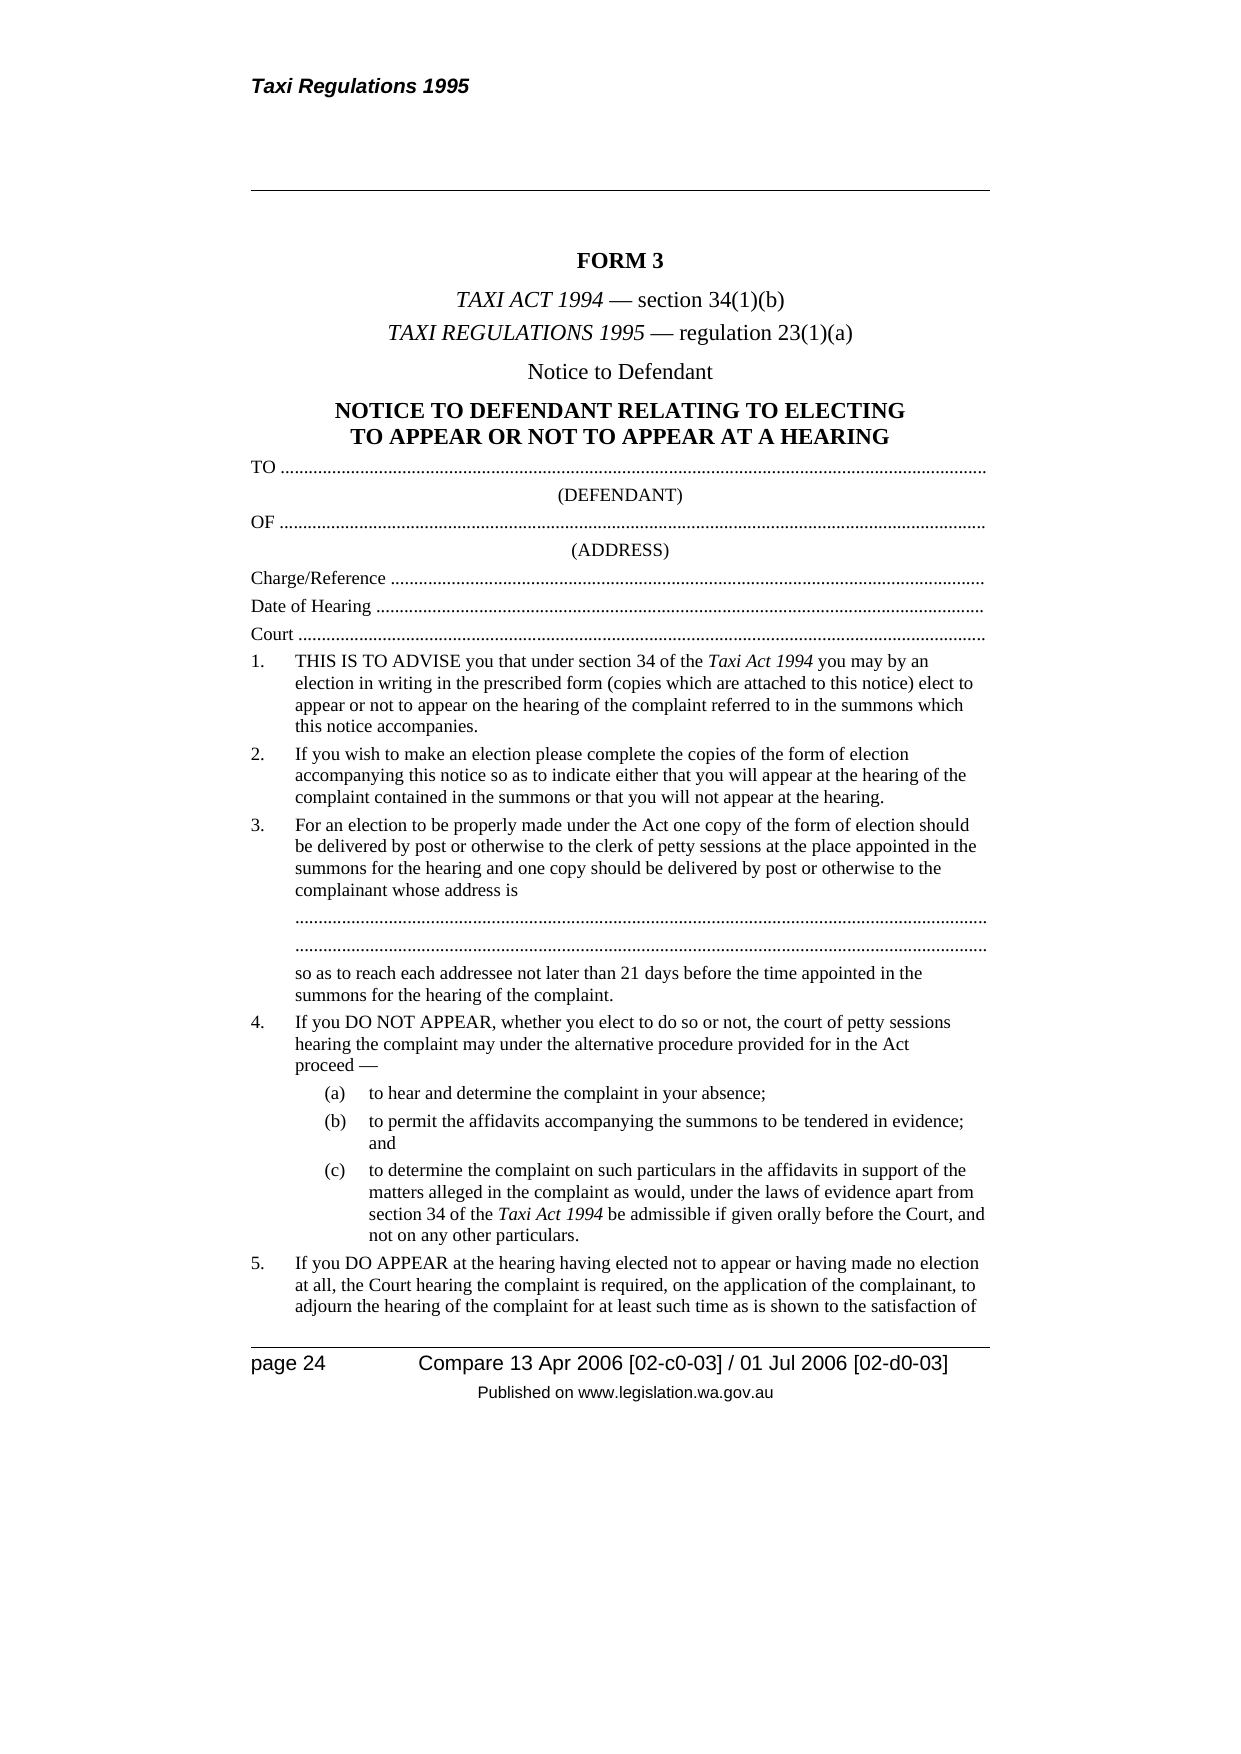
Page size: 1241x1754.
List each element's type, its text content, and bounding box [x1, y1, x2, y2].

text TO ....................................................................................................................................................... [251, 456, 990, 477]
text 1. THIS IS TO ADVISE you that under section 34 of the Taxi Act 1994 you may by an election in writing in the prescribed form (copies which are attached to this notice) elect to appear or not to appear on the hearing of the complaint referred to in the summons which this notice accompanies. [251, 650, 990, 737]
text 3. For an election to be properly made under the Act one copy of the form of election should be delivered by post or otherwise to the clerk of petty sessions at the place appointed in the summons for the hearing and one copy should be delivered by post or otherwise to the complainant whose address is [251, 814, 990, 900]
text .................................................................................................................................................... [295, 934, 990, 956]
text TAXI REGULATIONS 1995 — regulation 23(1)(a) [251, 319, 990, 345]
text Date of Hearing .................................................................................................................................. [251, 595, 990, 616]
text 2. If you wish to make an election please complete the copies of the form of election accompanying this notice so as to indicate either that you will appear at the hearing of the complaint contained in the summons or that you will not appear at the hearing. [251, 743, 990, 807]
text Charge/Reference ............................................................................................................................... [251, 567, 990, 588]
text (c) to determine the complaint on such particulars in the affidavits in support of the matters alleged in the complaint as would, under the laws of evidence apart from section 34 of the Taxi Act 1994 be admissible if given orally before the Court, and not on any other particulars. [295, 1159, 990, 1246]
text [251, 1252, 990, 1317]
text (DEFENDANT) [251, 483, 990, 505]
text .................................................................................................................................................... [295, 906, 990, 928]
text (ADDRESS) [251, 539, 990, 561]
text Notice to Defendant [251, 358, 990, 384]
text OF ....................................................................................................................................................... [251, 511, 990, 533]
text TAXI ACT 1994 — section 34(1)(b) [251, 286, 990, 313]
text FORM 3 [251, 247, 990, 274]
text (a) to hear and determine the complaint in your absence; [295, 1082, 990, 1104]
text Court ................................................................................................................................................... [251, 622, 990, 644]
text (b) to permit the affidavits accompanying the summons to be tendered in evidence; and [295, 1110, 990, 1153]
text NOTICE TO DEFENDANT RELATING TO ELECTING TO APPEAR OR NOT TO APPEAR AT A HEARING [251, 397, 990, 449]
text so as to reach each addressee not later than 21 days before the time appointed in the summons for the hearing of the complaint. [251, 962, 990, 1005]
text 4. If you DO NOT APPEAR, whether you elect to do so or not, the court of petty sessions hearing the complaint may under the alternative procedure provided for in the Act proceed — [251, 1011, 990, 1076]
